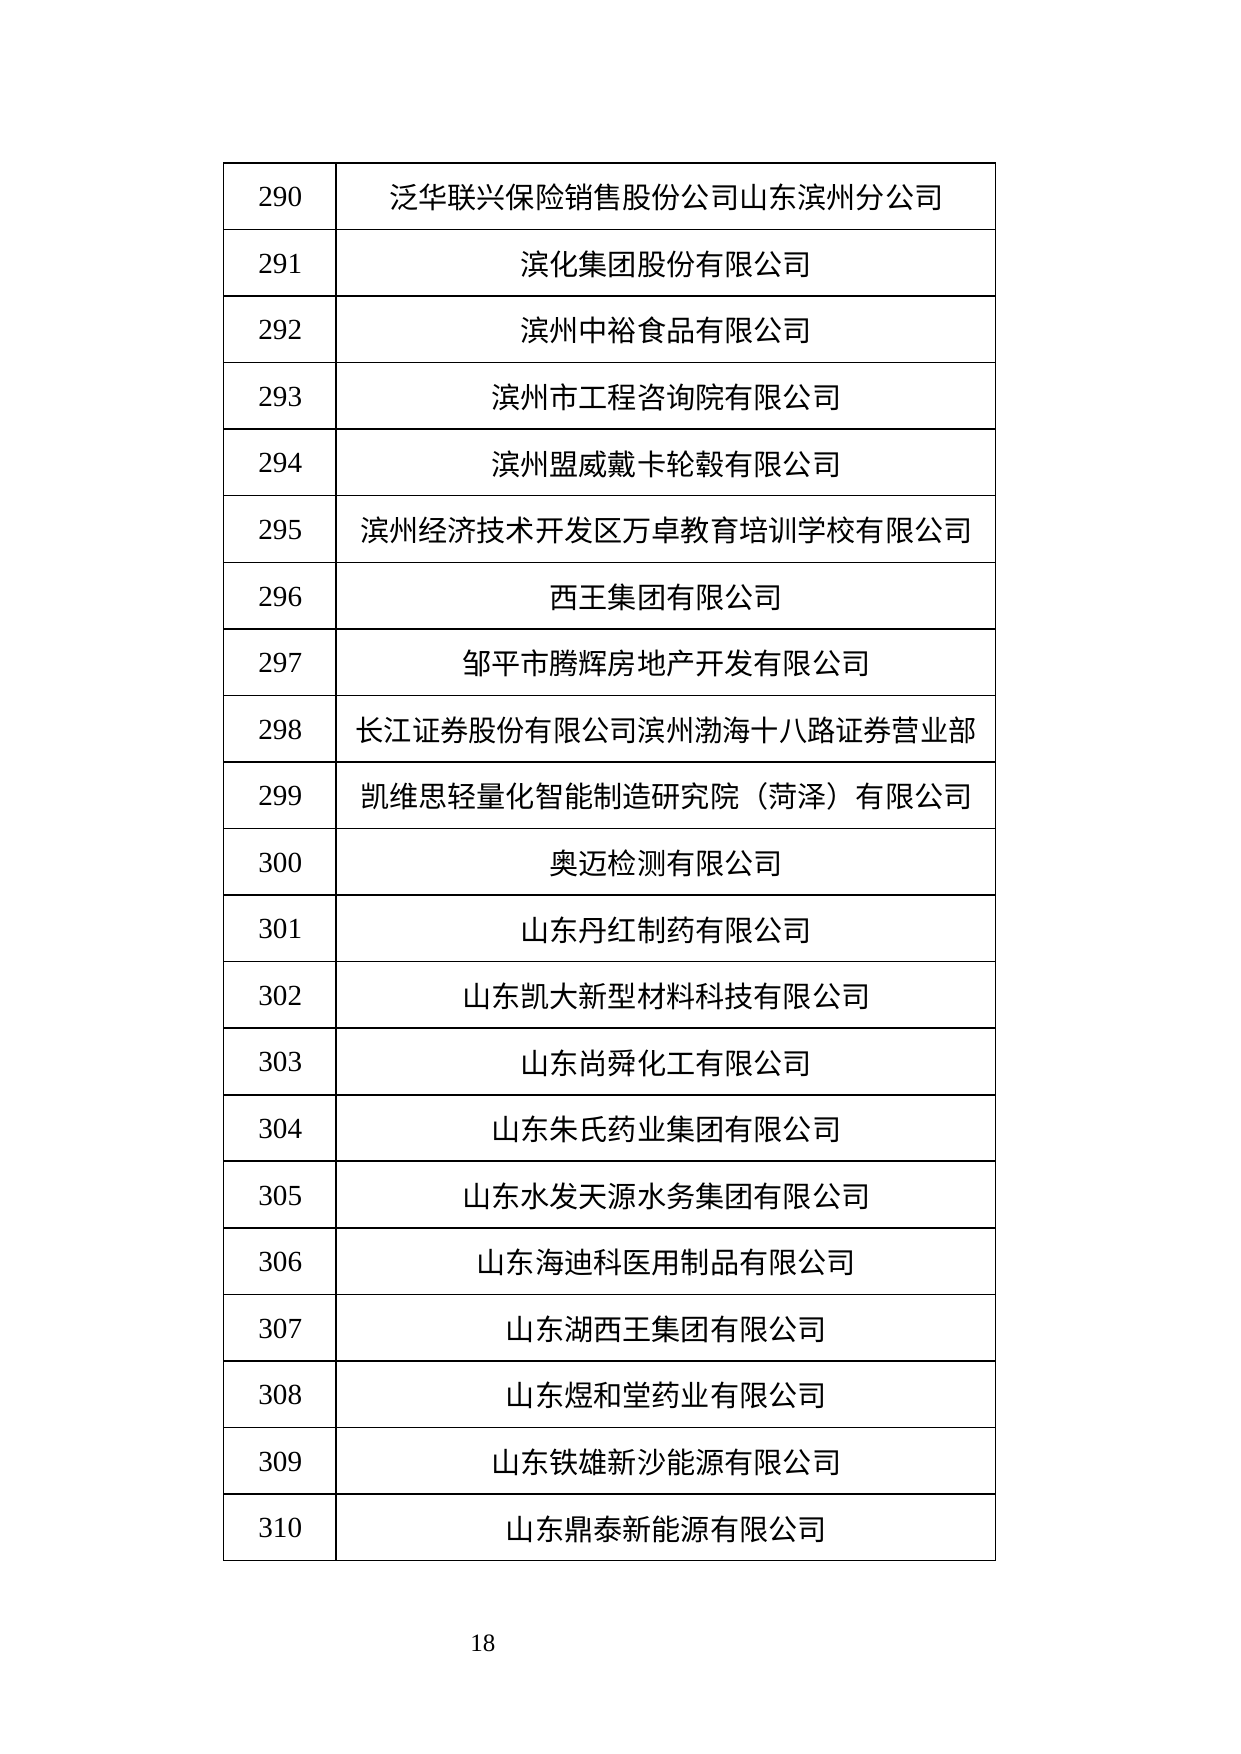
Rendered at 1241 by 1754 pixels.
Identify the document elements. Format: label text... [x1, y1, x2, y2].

table_cell 305 [224, 1162, 335, 1227]
table_cell 滨州市工程咨询院有限公司 [337, 363, 995, 428]
table_cell 304 [224, 1096, 335, 1160]
table_cell 308 [224, 1362, 335, 1427]
table_cell 300 [224, 829, 335, 894]
table_cell 292 [224, 297, 335, 362]
table_cell 309 [224, 1428, 335, 1493]
table_cell 301 [224, 896, 335, 961]
table_cell 293 [224, 363, 335, 428]
table_cell 泛华联兴保险销售股份公司山东滨州分公司 [337, 164, 995, 228]
table_cell 滨化集团股份有限公司 [337, 230, 995, 295]
table_cell 290 [224, 164, 335, 228]
table_cell 295 [224, 496, 335, 561]
table_cell 294 [224, 430, 335, 495]
table_cell 297 [224, 630, 335, 694]
table_cell 303 [224, 1029, 335, 1094]
table_cell 山东朱氏药业集团有限公司 [337, 1096, 995, 1160]
table_cell 山东铁雄新沙能源有限公司 [337, 1428, 995, 1493]
table_cell 299 [224, 763, 335, 828]
table_cell 西王集团有限公司 [337, 563, 995, 628]
table_cell 山东鼎泰新能源有限公司 [337, 1495, 995, 1560]
table_cell 296 [224, 563, 335, 628]
table_cell 奥迈检测有限公司 [337, 829, 995, 894]
table_cell 邹平市腾辉房地产开发有限公司 [337, 630, 995, 694]
table_cell 山东丹红制药有限公司 [337, 896, 995, 961]
table_cell 298 [224, 696, 335, 761]
table_cell 302 [224, 962, 335, 1027]
table_cell 山东水发天源水务集团有限公司 [337, 1162, 995, 1227]
table_cell 凯维思轻量化智能制造研究院（菏泽）有限公司 [337, 763, 995, 828]
table_cell 山东煜和堂药业有限公司 [337, 1362, 995, 1427]
table_cell 307 [224, 1295, 335, 1360]
table_cell 山东海迪科医用制品有限公司 [337, 1229, 995, 1293]
table_cell 306 [224, 1229, 335, 1293]
table_cell 291 [224, 230, 335, 295]
table_cell 310 [224, 1495, 335, 1560]
table_cell 滨州盟威戴卡轮毂有限公司 [337, 430, 995, 495]
table_cell 山东凯大新型材料科技有限公司 [337, 962, 995, 1027]
table_cell 长江证券股份有限公司滨州渤海十八路证券营业部 [337, 696, 995, 761]
table_cell 滨州经济技术开发区万卓教育培训学校有限公司 [337, 496, 995, 561]
table_cell 山东尚舜化工有限公司 [337, 1029, 995, 1094]
table_cell 山东湖西王集团有限公司 [337, 1295, 995, 1360]
table_cell 滨州中裕食品有限公司 [337, 297, 995, 362]
